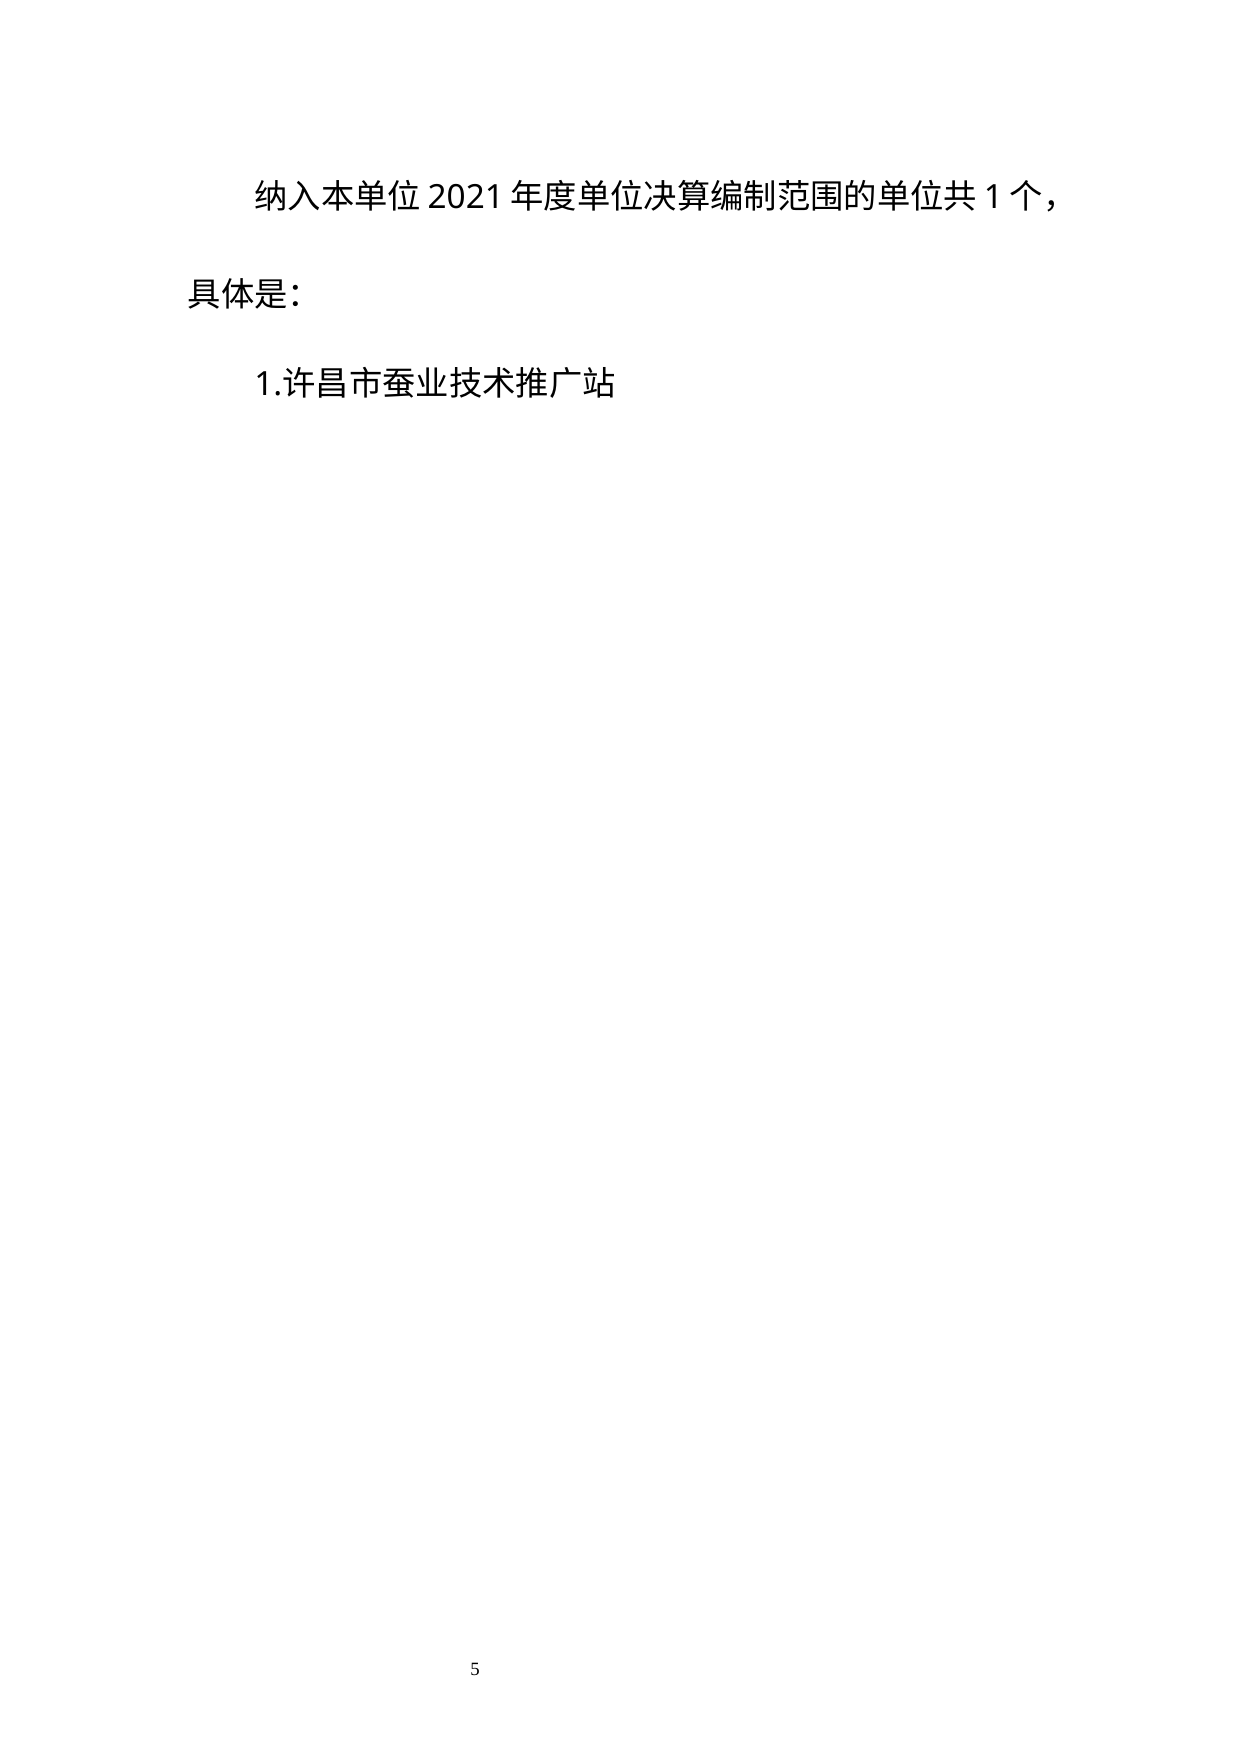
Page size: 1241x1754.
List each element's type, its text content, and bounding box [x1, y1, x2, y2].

text 纳入本单位2021年度单位决算编制范围的单位共1个，具体是： [187, 162, 1053, 324]
text 1.许昌市蚕业技术推广站 [187, 348, 1053, 413]
